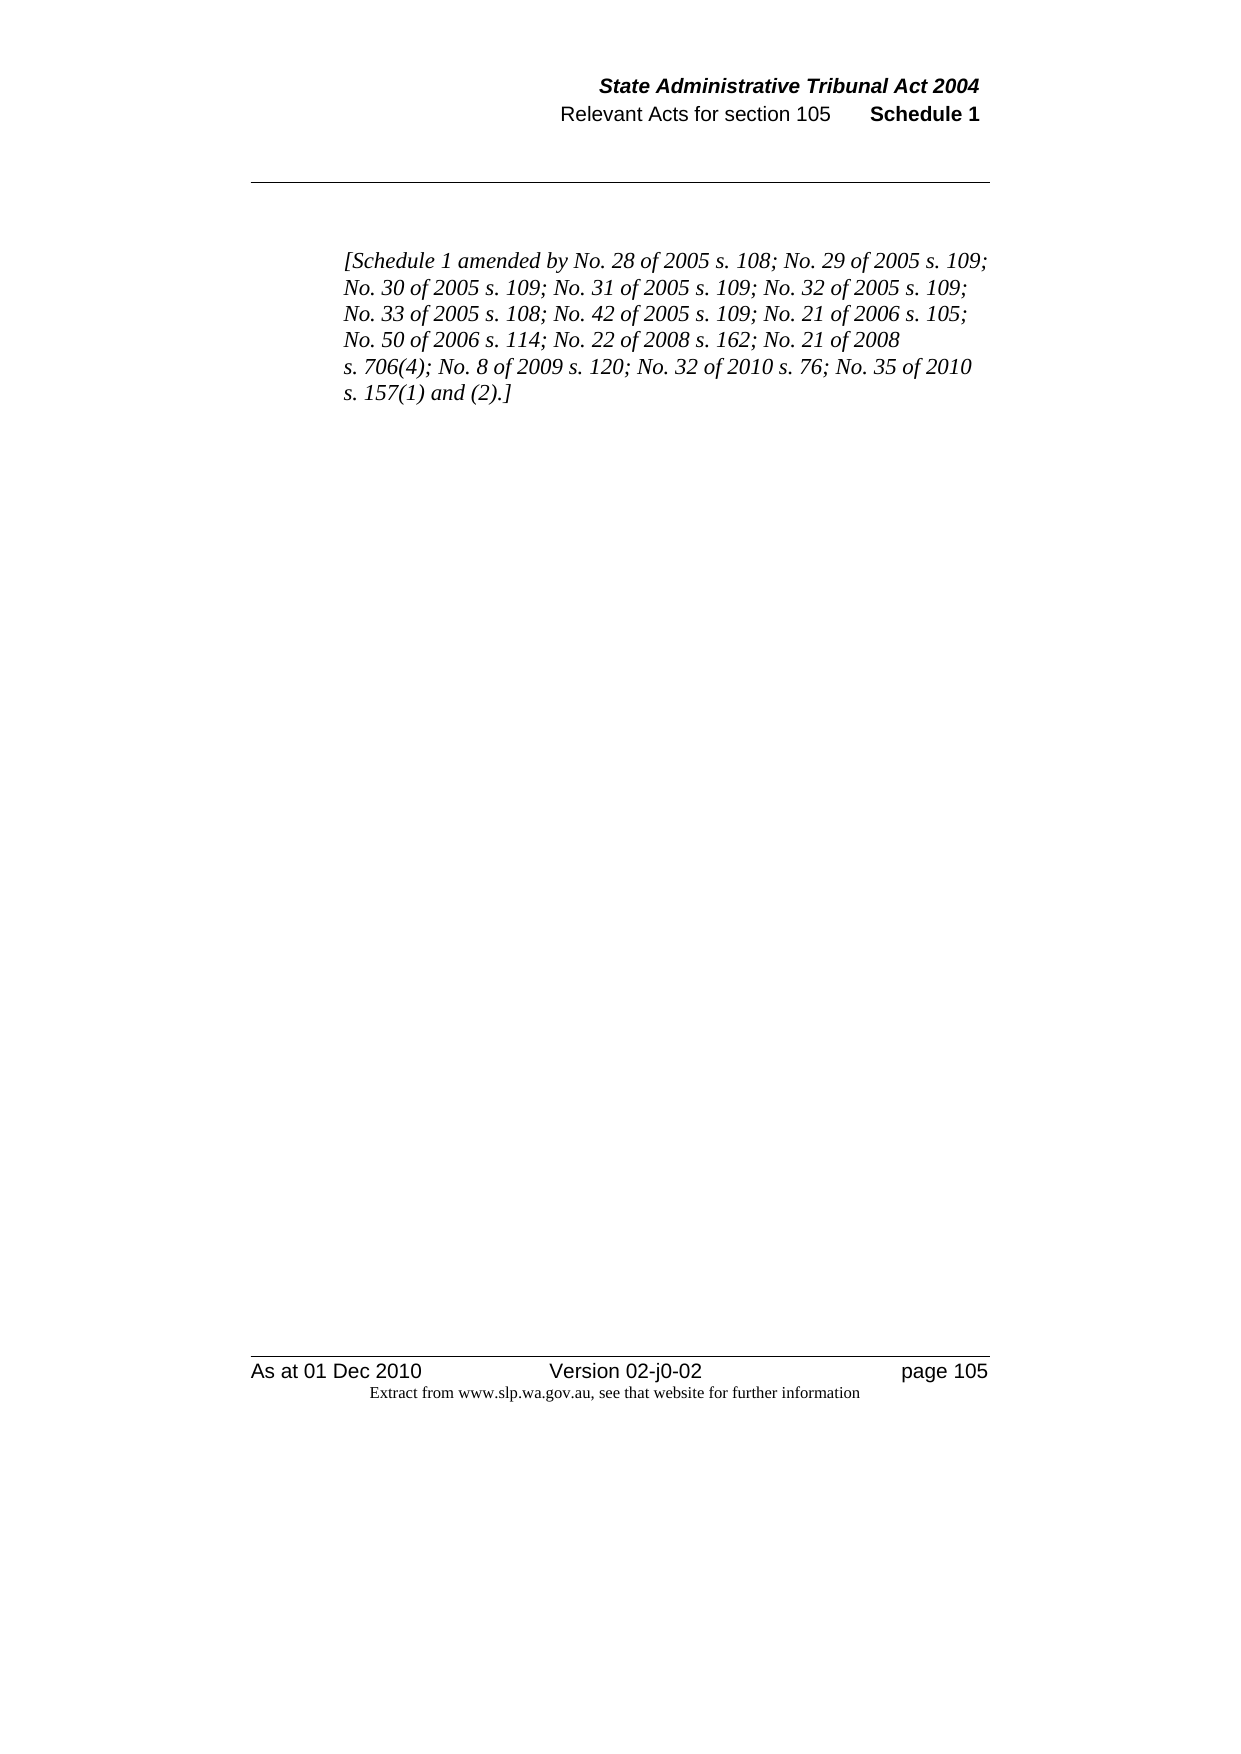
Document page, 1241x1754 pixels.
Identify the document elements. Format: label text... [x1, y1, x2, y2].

text [Schedule 1 amended by No. 28 of 2005 s. 108; No. 29 of 2005 s. 109; No. 30 of 2005 s. 109; No. 31 of 2005 s. 109; No. 32 of 2005 s. 109; No. 33 of 2005 s. 108; No. 42 of 2005 s. 109; No. 21 of 2006 s. 105; No. 50 of 2006 s. 114; No. 22 of 2008 s. 162; No. 21 of 2008 s. 706(4); No. 8 of 2009 s. 120; No. 32 of 2010 s. 76; No. 35 of 2010 s. 157(1) and (2).] [251, 247, 990, 406]
